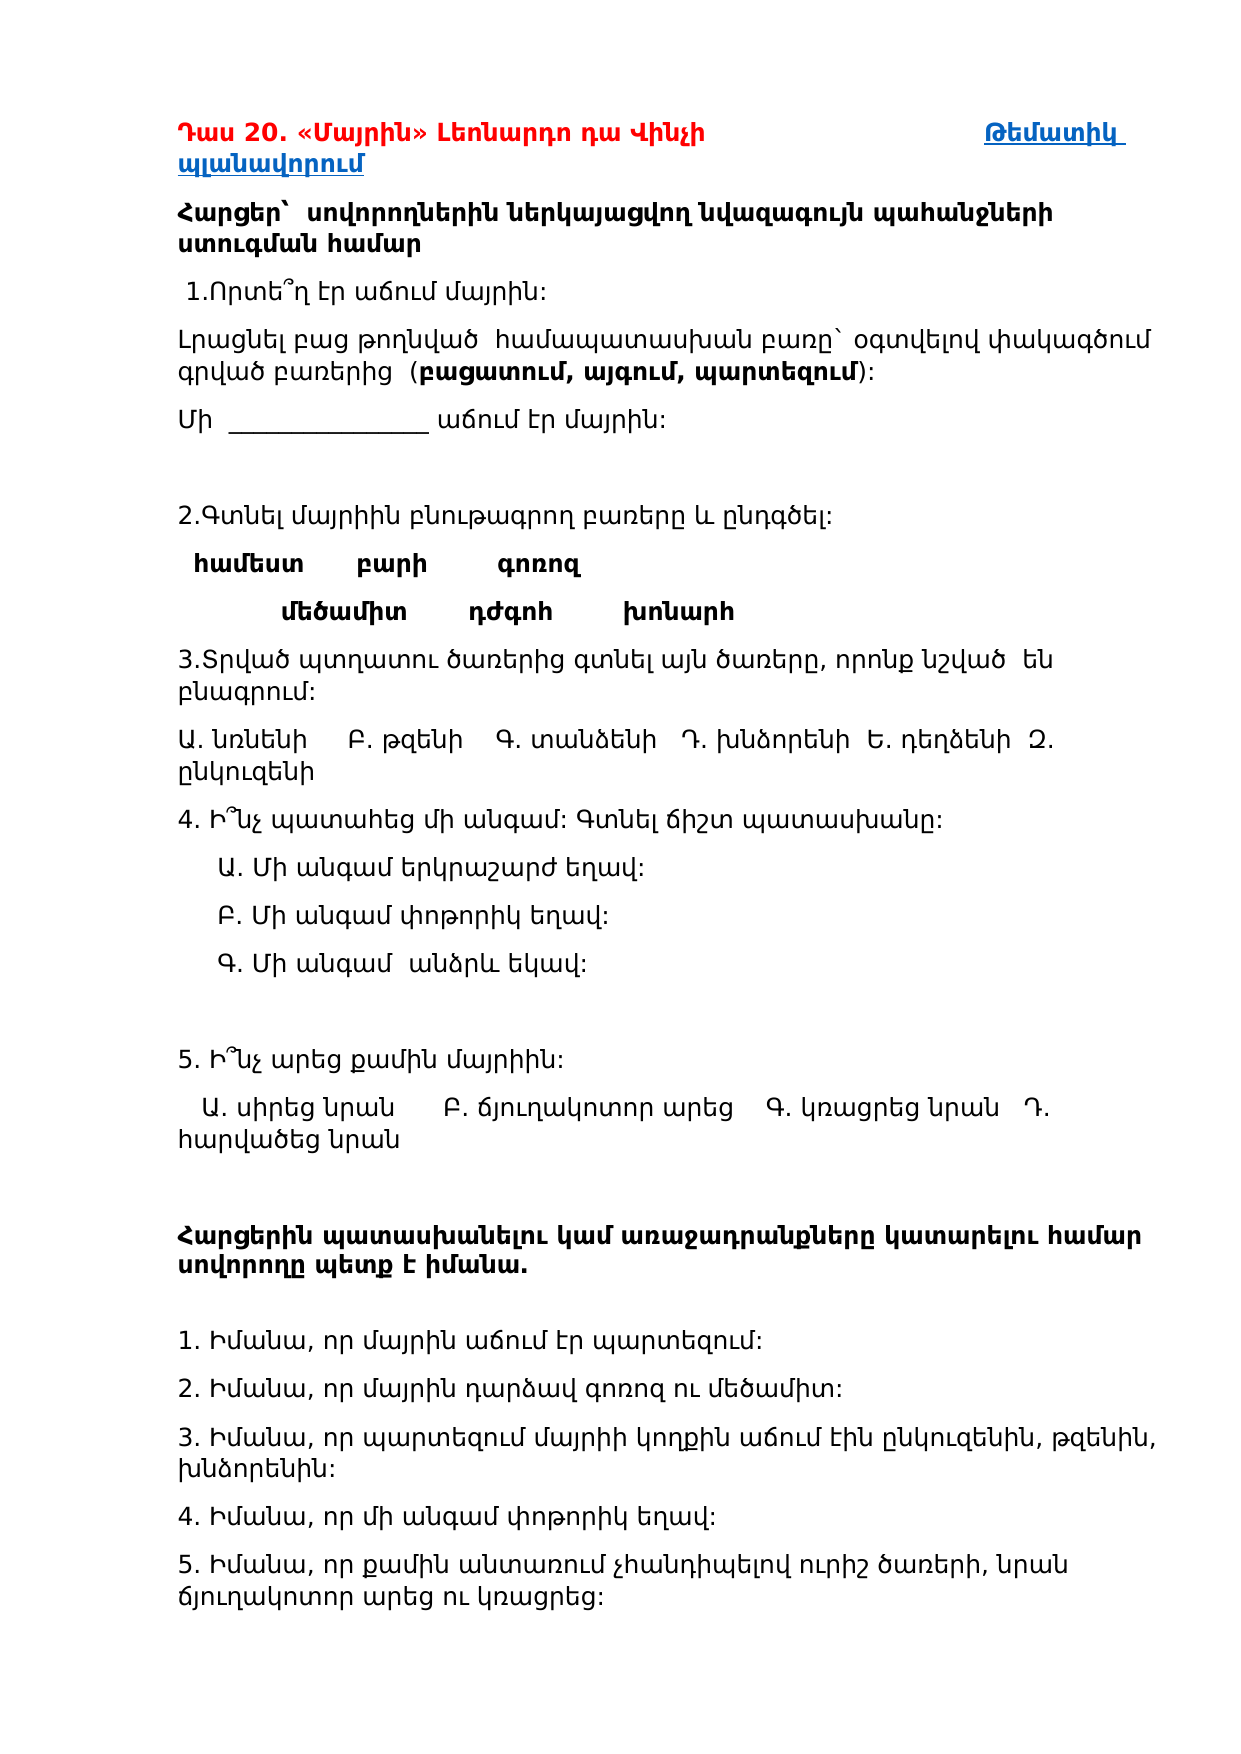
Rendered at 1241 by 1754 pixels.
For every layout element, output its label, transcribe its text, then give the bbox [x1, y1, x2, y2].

text Ա. Մի անգամ երկրաշարժ եղավ: [177, 853, 1167, 882]
text մեծամիտ դժգոհ խոնարհ [177, 597, 1167, 627]
text 1.Որտե՞ղ էր աճում մայրին: [177, 277, 1167, 306]
text համեստ բարի գոռոզ [177, 549, 1167, 578]
text Գ. Մի անգամ անձրև եկավ: [177, 949, 1167, 978]
text Բ. Մի անգամ փոթորիկ եղավ: [177, 901, 1167, 930]
text 4. Իմանա, որ մի անգամ փոթորիկ եղավ: [177, 1502, 1167, 1531]
text 2.Գտնել մայրիին բնութագրող բառերը և ընդգծել: [177, 501, 1167, 530]
text Հարցերին պատասխանելու կամ առաջադրանքները կատարելու համար սովորողը պետք է իմանա․ [177, 1221, 1167, 1279]
text Հարցեր՝ սովորողներին ներկայացվող նվազագույն պահանջների ստուգման համար [177, 198, 1167, 258]
text Լրացնել բաց թողնված համապատասխան բառը` օգտվելով փակագծում գրված բառերից (բացատում, այգում, պարտեզում): [177, 325, 1167, 386]
text Դաս 20. «Մայրին» Լեոնարդո դա Վինչի Թեմատիկ պլանավորում [177, 118, 1167, 179]
text 3. Իմանա, որ պարտեզում մայրիի կողքին աճում էին ընկուզենին, թզենին, խնձորենին: [177, 1423, 1167, 1483]
text 5. Ի՞նչ արեց քամին մայրիին: [177, 1045, 1167, 1074]
text 5. Իմանա, որ քամին անտառում չհանդիպելով ուրիշ ծառերի, նրան ճյուղակոտոր արեց ու կռացրեց: [177, 1550, 1167, 1611]
text Ա. նռնենի Բ. թզենի Գ. տանձենի Դ. խնձորենի Ե. դեղձենի Զ. ընկուզենի [177, 725, 1167, 786]
text 4. Ի՞նչ պատահեց մի անգամ: Գտնել ճիշտ պատասխանը: [177, 805, 1167, 834]
text 3.Տրված պտղատու ծառերից գտնել այն ծառերը, որոնք նշված են բնագրում: [177, 646, 1167, 706]
text Մի ________________ աճում էր մայրին: [177, 405, 1167, 434]
text 1. Իմանա, որ մայրին աճում էր պարտեզում: [177, 1326, 1167, 1356]
text 2. Իմանա, որ մայրին դարձավ գոռոզ ու մեծամիտ: [177, 1374, 1167, 1404]
text Ա. սիրեց նրան Բ. ճյուղակոտոր արեց Գ. կռացրեց նրան Դ. հարվածեց նրան [177, 1093, 1167, 1154]
